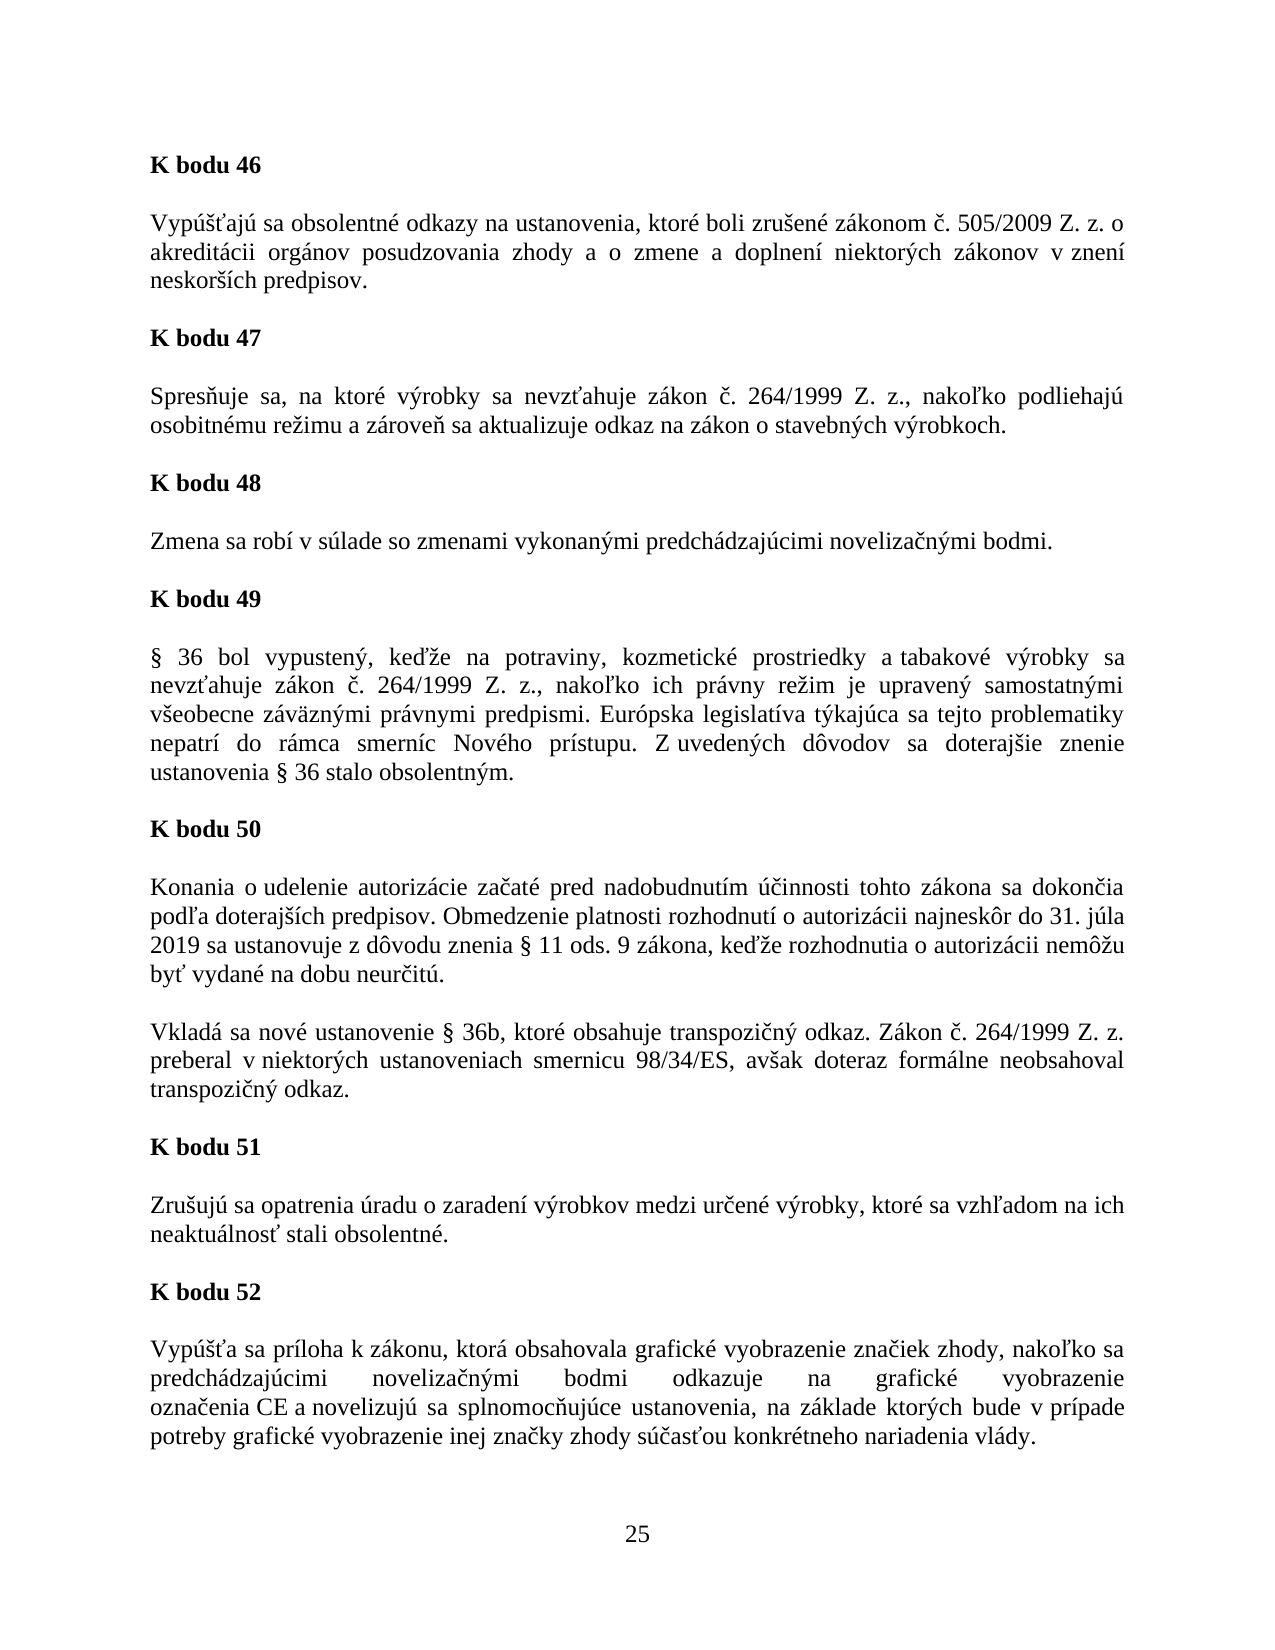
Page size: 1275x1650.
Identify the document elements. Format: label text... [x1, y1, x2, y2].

text K bodu 49 [150, 584, 1125, 612]
text § 36 bol vypustený, keďže na potraviny, kozmetické prostriedky a tabakové výrobky sa nevzťahuje zákon č. 264/1999 Z. z., nakoľko ich právny režim je upravený samostatnými všeobecne záväznými právnymi predpismi. Európska legislatíva týkajúca sa tejto problematiky nepatrí do rámca smerníc Nového prístupu. Z uvedených dôvodov sa doterajšie znenie ustanovenia § 36 stalo obsolentným. [150, 642, 1125, 785]
text Spresňuje sa, na ktoré výrobky sa nevzťahuje zákon č. 264/1999 Z. z., nakoľko podliehajú osobitnému režimu a zároveň sa aktualizuje odkaz na zákon o stavebných výrobkoch. [150, 381, 1125, 439]
text Konania o udelenie autorizácie začaté pred nadobudnutím účinnosti tohto zákona sa dokončia podľa doterajších predpisov. Obmedzenie platnosti rozhodnutí o autorizácii najneskôr do 31. júla 2019 sa ustanovuje z dôvodu znenia § 11 ods. 9 zákona, keďže rozhodnutia o autorizácii nemôžu byť vydané na dobu neurčitú. [150, 872, 1125, 987]
text K bodu 51 [150, 1132, 1125, 1161]
text Zmena sa robí v súlade so zmenami vykonanými predchádzajúcimi novelizačnými bodmi. [150, 526, 1125, 554]
text K bodu 48 [150, 468, 1125, 497]
text K bodu 46 [150, 150, 1125, 179]
text Vypúšťajú sa obsolentné odkazy na ustanovenia, ktoré boli zrušené zákonom č. 505/2009 Z. z. o akreditácii orgánov posudzovania zhody a o zmene a doplnení niektorých zákonov v znení neskorších predpisov. [150, 208, 1125, 294]
text K bodu 50 [150, 814, 1125, 843]
text Zrušujú sa opatrenia úradu o zaradení výrobkov medzi určené výrobky, ktoré sa vzhľadom na ich neaktuálnosť stali obsolentné. [150, 1190, 1125, 1247]
text K bodu 47 [150, 323, 1125, 352]
text Vkladá sa nové ustanovenie § 36b, ktoré obsahuje transpozičný odkaz. Zákon č. 264/1999 Z. z. preberal v niektorých ustanoveniach smernicu 98/34/ES, avšak doteraz formálne neobsahoval transpozičný odkaz. [150, 1017, 1125, 1103]
text K bodu 52 [150, 1277, 1125, 1305]
text Vypúšťa sa príloha k zákonu, ktorá obsahovala grafické vyobrazenie značiek zhody, nakoľko sa predchádzajúcimi novelizačnými bodmi odkazuje na grafické vyobrazenie označenia CE a novelizujú sa splnomocňujúce ustanovenia, na základe ktorých bude v prípade potreby grafické vyobrazenie inej značky zhody súčasťou konkrétneho nariadenia vlády. [150, 1334, 1125, 1449]
